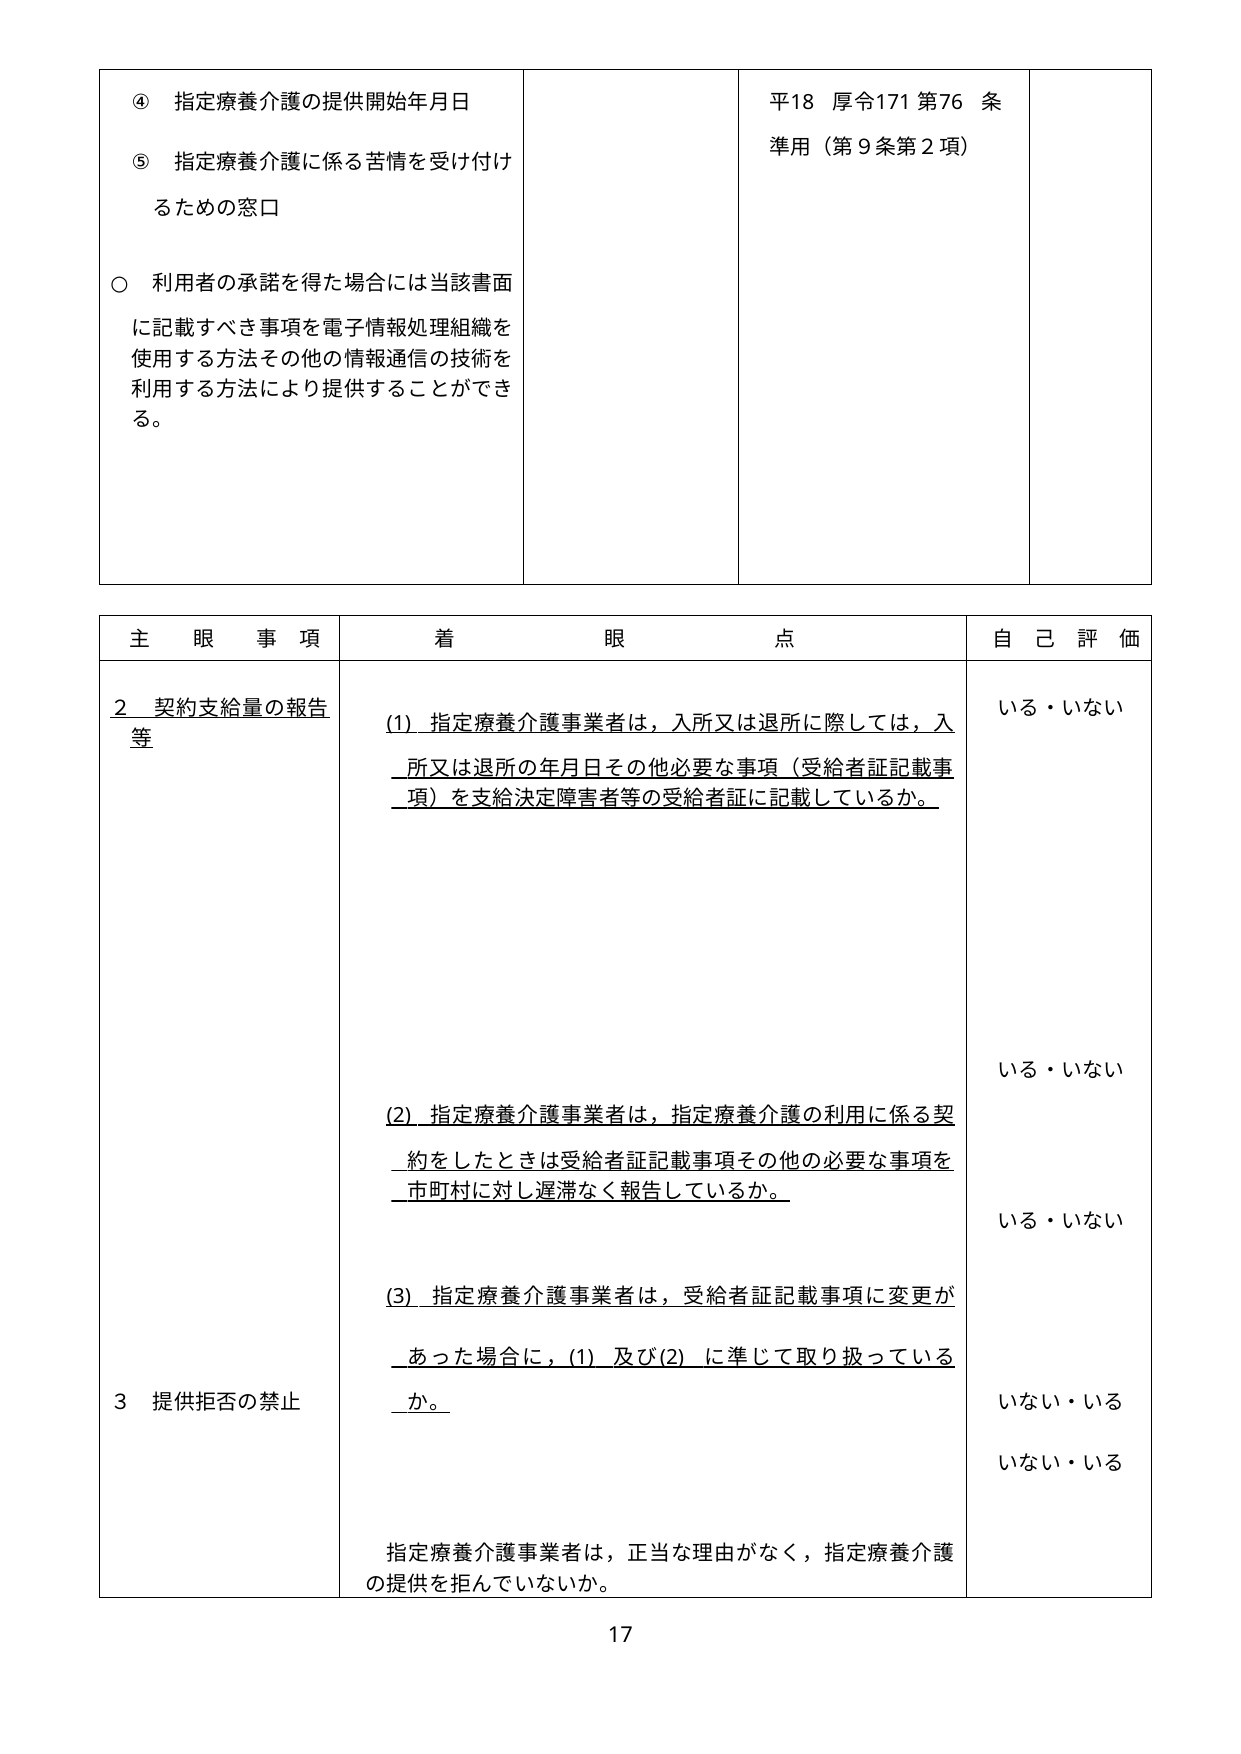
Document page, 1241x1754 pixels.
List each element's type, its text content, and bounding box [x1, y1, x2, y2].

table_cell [739, 70, 1029, 583]
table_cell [100, 661, 339, 1597]
table_header 主 眼 事 項 [100, 616, 339, 659]
table_header 着 眼 点 [340, 616, 966, 659]
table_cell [100, 70, 523, 583]
table_header 自 己 評 価 [967, 616, 1151, 659]
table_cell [340, 661, 966, 1597]
table_cell [1030, 70, 1151, 583]
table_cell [967, 661, 1151, 1597]
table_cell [524, 70, 738, 583]
